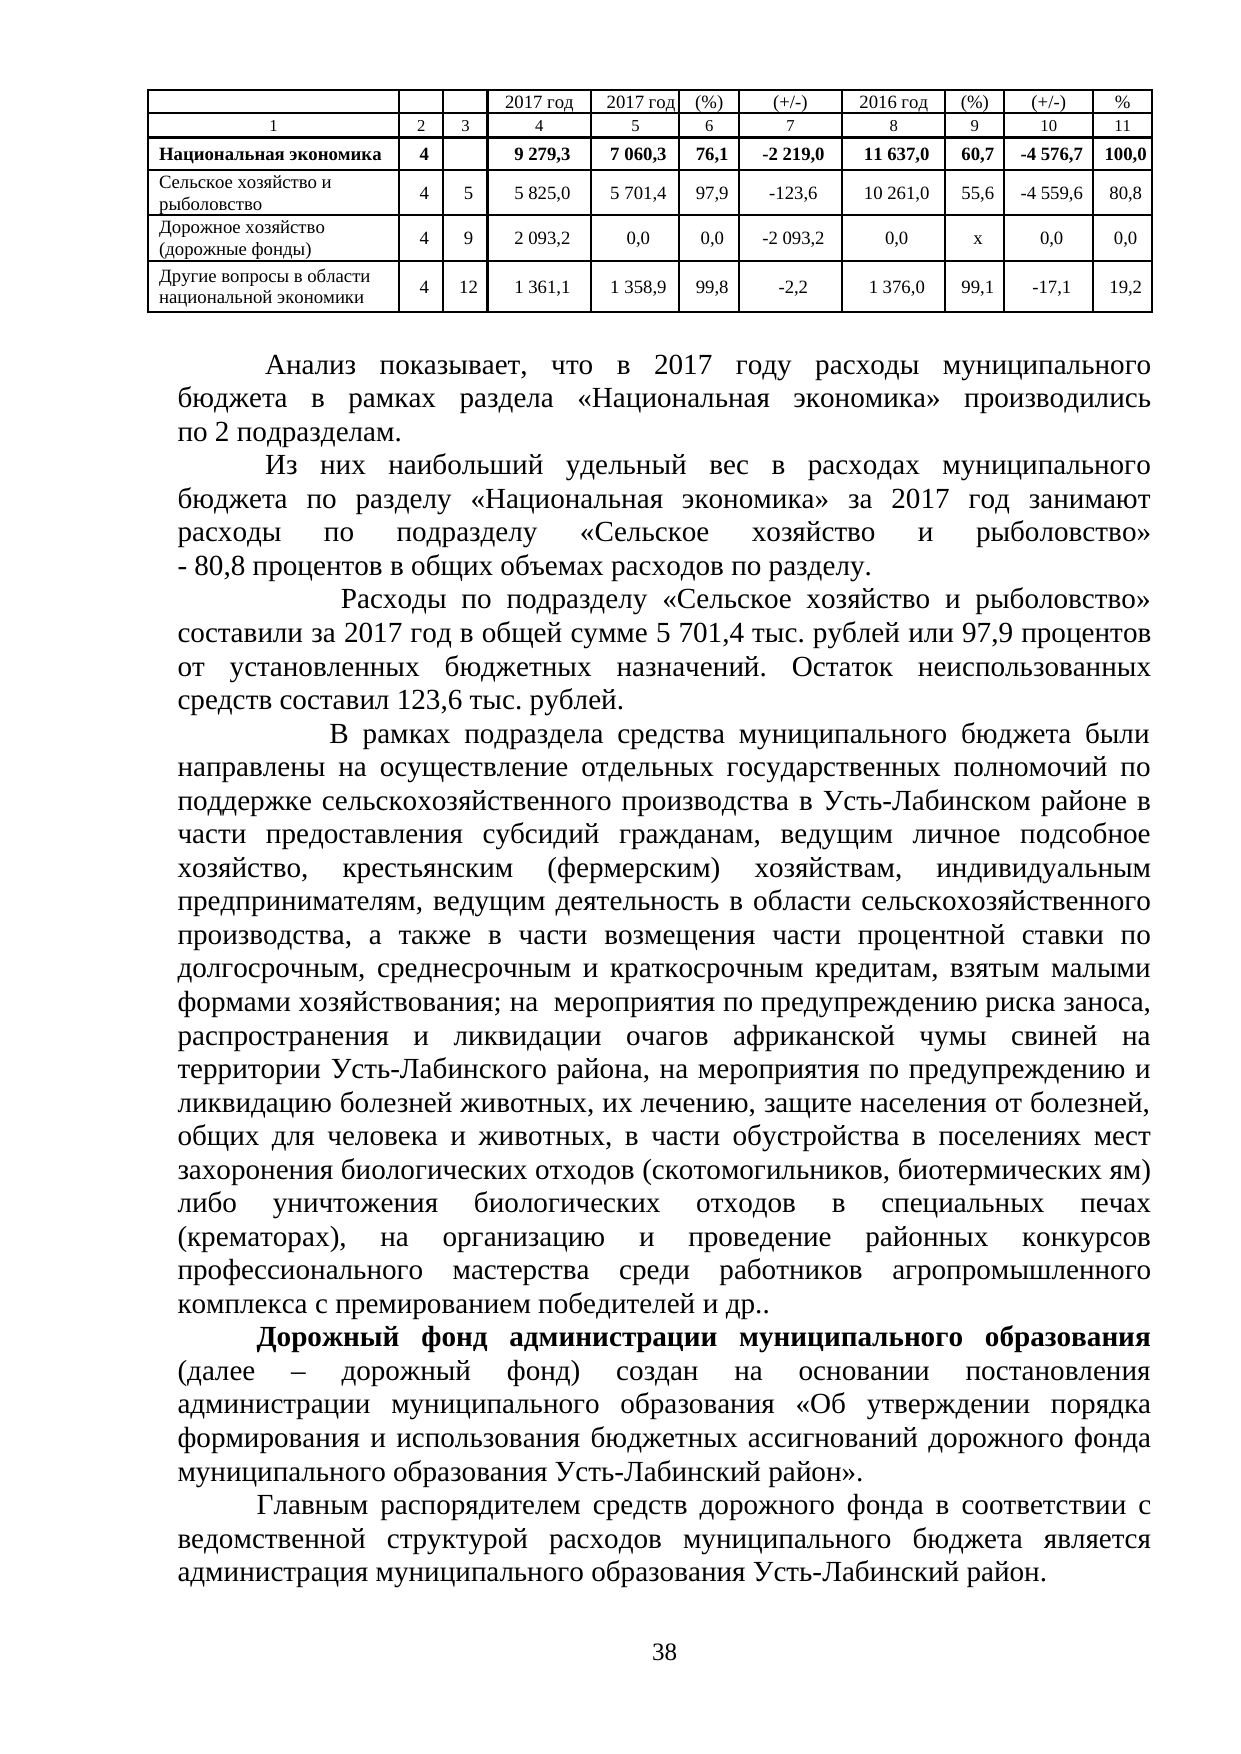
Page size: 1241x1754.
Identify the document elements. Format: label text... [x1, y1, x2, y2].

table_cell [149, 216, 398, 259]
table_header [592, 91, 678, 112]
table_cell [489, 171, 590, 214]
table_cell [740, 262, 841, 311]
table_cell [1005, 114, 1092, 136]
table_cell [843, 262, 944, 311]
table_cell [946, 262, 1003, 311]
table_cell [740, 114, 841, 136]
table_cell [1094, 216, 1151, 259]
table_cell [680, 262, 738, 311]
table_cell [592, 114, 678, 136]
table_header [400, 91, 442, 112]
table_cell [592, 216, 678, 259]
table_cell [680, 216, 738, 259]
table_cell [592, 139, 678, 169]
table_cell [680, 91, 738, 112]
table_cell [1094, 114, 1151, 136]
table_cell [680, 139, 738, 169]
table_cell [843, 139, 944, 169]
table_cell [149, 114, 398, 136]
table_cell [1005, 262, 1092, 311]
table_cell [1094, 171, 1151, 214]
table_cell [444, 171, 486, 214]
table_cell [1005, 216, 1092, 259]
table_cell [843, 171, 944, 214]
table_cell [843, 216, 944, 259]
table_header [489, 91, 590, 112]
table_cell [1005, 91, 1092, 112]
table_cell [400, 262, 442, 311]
text В рамках подраздела средства муниципального бюджета были направлены на осуществление отдельных государственных полномочий по поддержке сельскохозяйственного производства в Усть-Лабинском районе в части предоставления субсидий гражданам, ведущим личное подсобное хозяйство, крестьянским (фермерским) хозяйствам, индивидуальным предпринимателям, ведущим деятельность в области сельскохозяйственного производства, а также в части возмещения части процентной ставки по долгосрочным, среднесрочным и краткосрочным кредитам, взятым малыми формами хозяйствования; на мероприятия по предупреждению риска заноса, распространения и ликвидации очагов африканской чумы свиней на территории Усть-Лабинского района, на мероприятия по предупреждению и ликвидацию болезней животных, их лечению, защите населения от болезней, общих для человека и животных, в части обустройства в поселениях мест захоронения биологических отходов (скотомогильников, биотермических ям) либо уничтожения биологических отходов в специальных печах (крематорах), на организацию и проведение районных конкурсов профессионального мастерства среди работников агропромышленного комплекса с премированием победителей и др.. [177, 716, 1152, 1319]
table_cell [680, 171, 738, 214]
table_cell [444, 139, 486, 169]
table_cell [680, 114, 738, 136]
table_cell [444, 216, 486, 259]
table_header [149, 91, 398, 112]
text Расходы по подразделу «Сельское хозяйство и рыболовство» составили за 2017 год в общей сумме 5 701,4 тыс. рублей или 97,9 процентов от установленных бюджетных назначений. Остаток неиспользованных средств составил 123,6 тыс. рублей. [177, 582, 1152, 716]
text Дорожный фонд администрации муниципального образования (далее – дорожный фонд) создан на основании постановления администрации муниципального образования «Об утверждении порядка формирования и использования бюджетных ассигнований дорожного фонда муниципального образования Усть-Лабинский район». [177, 1319, 1152, 1487]
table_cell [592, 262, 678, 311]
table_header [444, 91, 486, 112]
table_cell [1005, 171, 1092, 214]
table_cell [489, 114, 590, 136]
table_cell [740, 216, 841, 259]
text Главным распорядителем средств дорожного фонда в соответствии с ведомственной структурой расходов муниципального бюджета является администрация муниципального образования Усть-Лабинский район. [177, 1487, 1152, 1588]
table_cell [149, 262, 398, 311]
text Анализ показывает, что в 2017 году расходы муниципального бюджета в рамках раздела «Национальная экономика» производились по 2 подразделам. [177, 347, 1152, 447]
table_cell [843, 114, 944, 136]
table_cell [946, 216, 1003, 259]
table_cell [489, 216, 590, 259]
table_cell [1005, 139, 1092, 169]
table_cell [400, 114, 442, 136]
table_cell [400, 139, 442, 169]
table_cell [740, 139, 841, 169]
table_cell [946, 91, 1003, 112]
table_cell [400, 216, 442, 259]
text Из них наибольший удельный вес в расходах муниципального бюджета по разделу «Национальная экономика» за 2017 год занимают расходы по подразделу «Сельское хозяйство и рыболовство» - 80,8 процентов в общих объемах расходов по разделу. [177, 447, 1152, 582]
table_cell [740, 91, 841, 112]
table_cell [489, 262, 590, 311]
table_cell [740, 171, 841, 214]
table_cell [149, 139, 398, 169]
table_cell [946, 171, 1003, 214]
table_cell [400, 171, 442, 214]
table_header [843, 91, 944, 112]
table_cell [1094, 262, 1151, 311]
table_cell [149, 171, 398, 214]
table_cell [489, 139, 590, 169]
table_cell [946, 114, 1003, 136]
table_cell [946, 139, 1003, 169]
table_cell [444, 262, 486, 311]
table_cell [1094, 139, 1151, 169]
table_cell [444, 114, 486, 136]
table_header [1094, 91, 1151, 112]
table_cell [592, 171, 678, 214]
